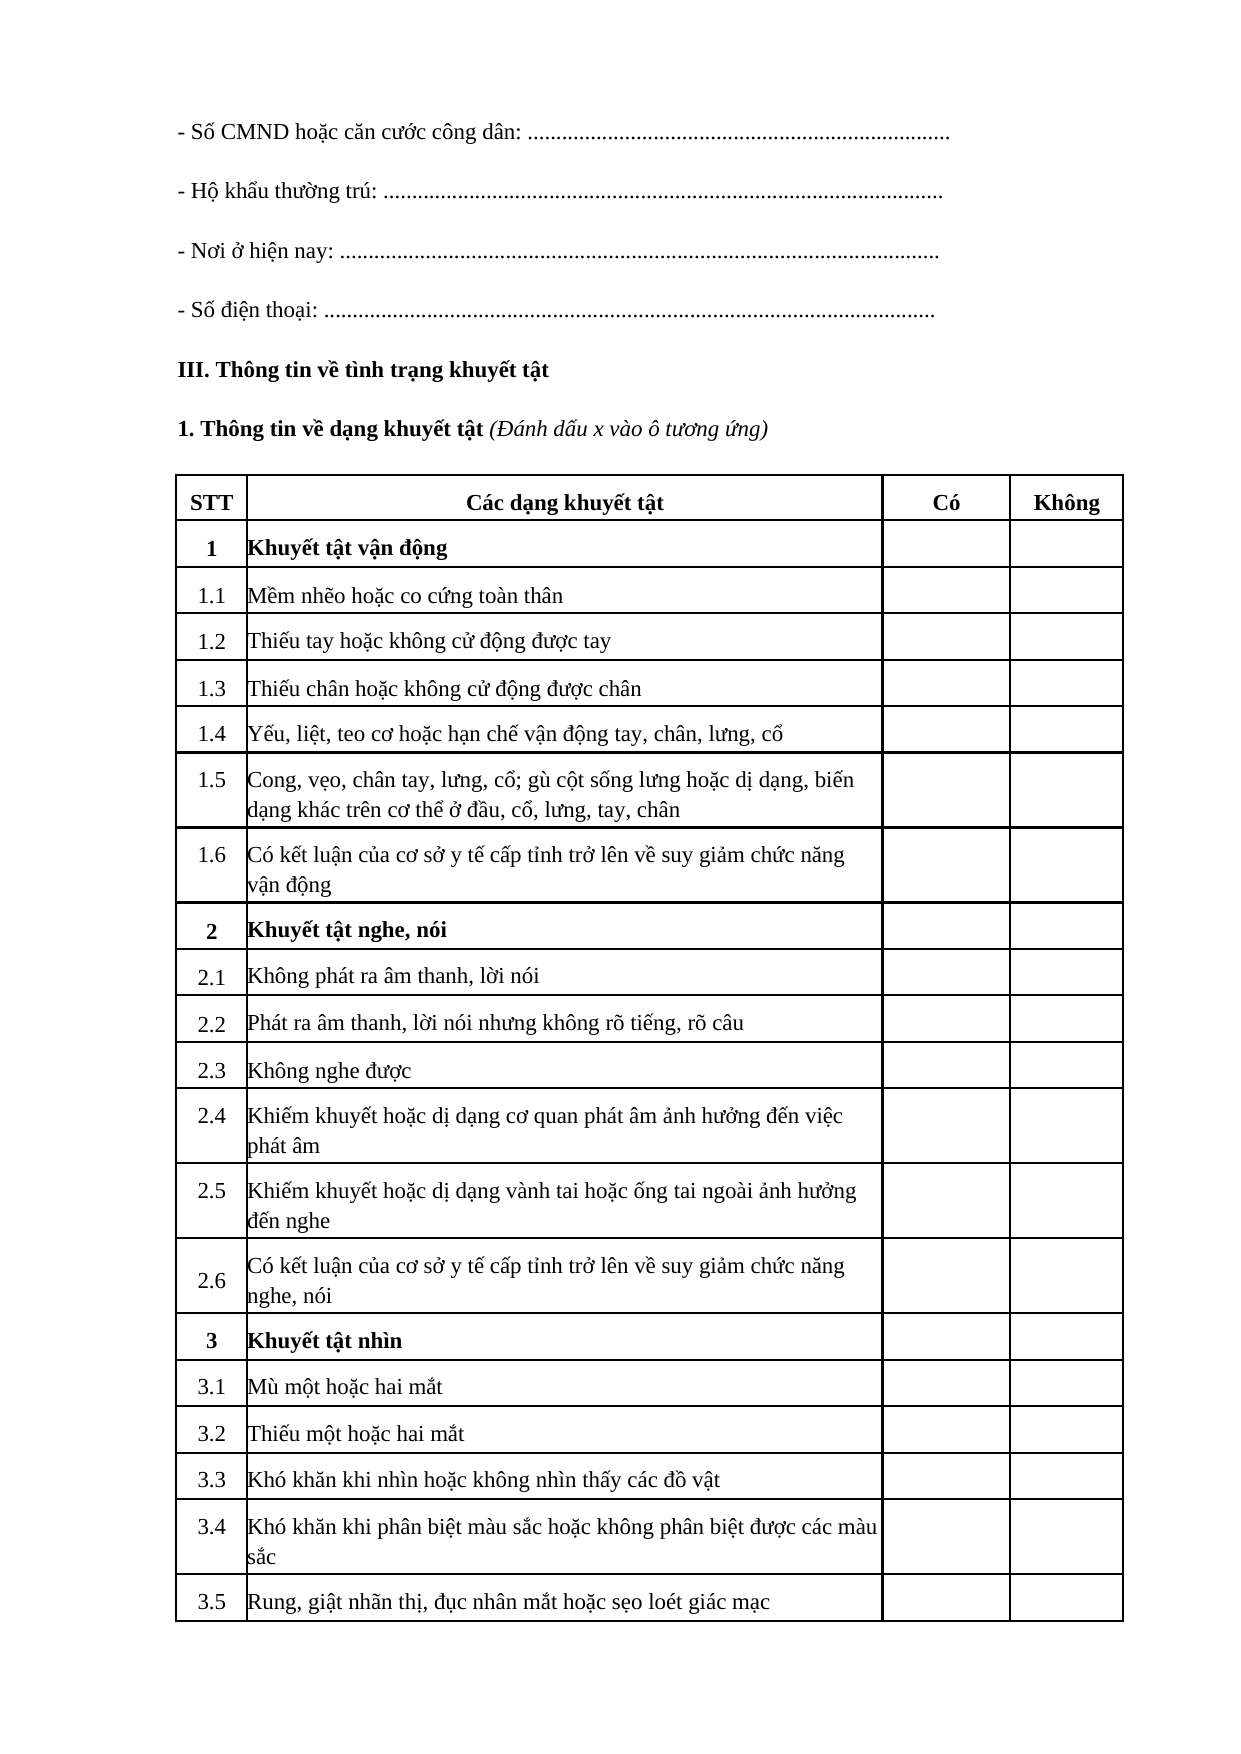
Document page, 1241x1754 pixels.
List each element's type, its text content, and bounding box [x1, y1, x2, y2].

text - Nơi ở hiện nay: ......................................................................................................... [177, 237, 1122, 263]
table_cell Cong, vẹo, chân tay, lưng, cổ; gù cột sống lưng hoặc dị dạng, biến dạng khác trên cơ thể ở đầu, cổ, lưng, tay, chân [248, 754, 881, 826]
table_cell [884, 950, 1009, 994]
table_cell 2 [177, 904, 246, 948]
table_cell [1011, 707, 1122, 751]
table_cell 1.1 [177, 568, 246, 612]
table_cell Khuyết tật nghe, nói [248, 904, 881, 948]
table_cell Mềm nhẽo hoặc co cứng toàn thân [248, 568, 881, 612]
table_cell [1011, 1164, 1122, 1237]
table_cell [1011, 829, 1122, 901]
text III. Thông tin về tình trạng khuyết tật [177, 356, 1122, 382]
table_cell [1011, 661, 1122, 705]
table_cell 1 [177, 521, 246, 566]
table_cell 1.3 [177, 661, 246, 705]
table_cell 1.6 [177, 829, 246, 901]
table_cell [884, 904, 1009, 948]
table_cell [1011, 1361, 1122, 1405]
table_cell Thiếu một hoặc hai mắt [248, 1407, 881, 1452]
table_cell [884, 1164, 1009, 1237]
table_cell [884, 568, 1009, 612]
table_cell Rung, giật nhãn thị, đục nhân mắt hoặc sẹo loét giác mạc [248, 1575, 881, 1619]
table_cell 1.2 [177, 614, 246, 658]
table_cell [1011, 521, 1122, 566]
table_cell [1011, 568, 1122, 612]
table_cell 3.1 [177, 1361, 246, 1405]
table_cell [1011, 1314, 1122, 1359]
table_cell [1011, 1239, 1122, 1312]
table_cell 3 [177, 1314, 246, 1359]
table_cell [884, 1361, 1009, 1405]
table_cell [1011, 1500, 1122, 1573]
text - Hộ khẩu thường trú: .................................................................................................. [177, 177, 1122, 204]
table_cell 3.5 [177, 1575, 246, 1619]
text - Số điện thoại: ........................................................................................................... [177, 296, 1122, 323]
table_cell [884, 754, 1009, 826]
table_cell 1.5 [177, 754, 246, 826]
table_cell Không phát ra âm thanh, lời nói [248, 950, 881, 994]
table_cell [884, 614, 1009, 658]
table_cell Có kết luận của cơ sở y tế cấp tỉnh trở lên về suy giảm chức năng nghe, nói [248, 1239, 881, 1312]
table_cell 2.5 [177, 1164, 246, 1237]
text - Số CMND hoặc căn cước công dân: .......................................................................... [177, 118, 1122, 144]
table_cell 3.3 [177, 1454, 246, 1498]
text 1. Thông tin về dạng khuyết tật (Đánh dấu x vào ô tương ứng) [177, 415, 1122, 441]
table_cell Thiếu tay hoặc không cử động được tay [248, 614, 881, 658]
table_cell Có kết luận của cơ sở y tế cấp tỉnh trở lên về suy giảm chức năng vận động [248, 829, 881, 901]
table_cell [884, 1314, 1009, 1359]
table_cell Phát ra âm thanh, lời nói nhưng không rõ tiếng, rõ câu [248, 996, 881, 1041]
table_cell [884, 707, 1009, 751]
table_cell 2.2 [177, 996, 246, 1041]
table_cell Yếu, liệt, teo cơ hoặc hạn chế vận động tay, chân, lưng, cổ [248, 707, 881, 751]
table_cell [1011, 950, 1122, 994]
table_cell Khiếm khuyết hoặc dị dạng cơ quan phát âm ảnh hưởng đến việc phát âm [248, 1089, 881, 1162]
table_cell [884, 1454, 1009, 1498]
table_header Không [1011, 476, 1122, 519]
table_cell [1011, 754, 1122, 826]
table_header Có [884, 476, 1009, 519]
table_cell 3.4 [177, 1500, 246, 1573]
table_cell [884, 1089, 1009, 1162]
table_header STT [177, 476, 246, 519]
table_cell 1.4 [177, 707, 246, 751]
table_cell Khiếm khuyết hoặc dị dạng vành tai hoặc ống tai ngoài ảnh hưởng đến nghe [248, 1164, 881, 1237]
table_cell [884, 521, 1009, 566]
table_cell Khó khăn khi nhìn hoặc không nhìn thấy các đồ vật [248, 1454, 881, 1498]
table_cell 2.1 [177, 950, 246, 994]
table_cell [1011, 1454, 1122, 1498]
table_cell Thiếu chân hoặc không cử động được chân [248, 661, 881, 705]
table_cell [884, 661, 1009, 705]
table_cell [1011, 904, 1122, 948]
table_cell [884, 1239, 1009, 1312]
table_cell [884, 1500, 1009, 1573]
table_cell [1011, 1043, 1122, 1087]
table_cell 2.4 [177, 1089, 246, 1162]
table_cell 3.2 [177, 1407, 246, 1452]
table_cell Khuyết tật vận động [248, 521, 881, 566]
table_cell Khuyết tật nhìn [248, 1314, 881, 1359]
table_cell [1011, 1575, 1122, 1619]
table_header Các dạng khuyết tật [248, 476, 881, 519]
table_cell [1011, 996, 1122, 1041]
table_cell [884, 1407, 1009, 1452]
table_cell [1011, 1407, 1122, 1452]
table_cell [884, 996, 1009, 1041]
table_cell [1011, 614, 1122, 658]
table_cell 2.3 [177, 1043, 246, 1087]
table_cell Mù một hoặc hai mắt [248, 1361, 881, 1405]
table_cell [884, 829, 1009, 901]
table_cell Khó khăn khi phân biệt màu sắc hoặc không phân biệt được các màu sắc [248, 1500, 881, 1573]
table_cell [884, 1575, 1009, 1619]
table_cell Không nghe được [248, 1043, 881, 1087]
table_cell [1011, 1089, 1122, 1162]
table_cell 2.6 [177, 1239, 246, 1312]
table_cell [884, 1043, 1009, 1087]
